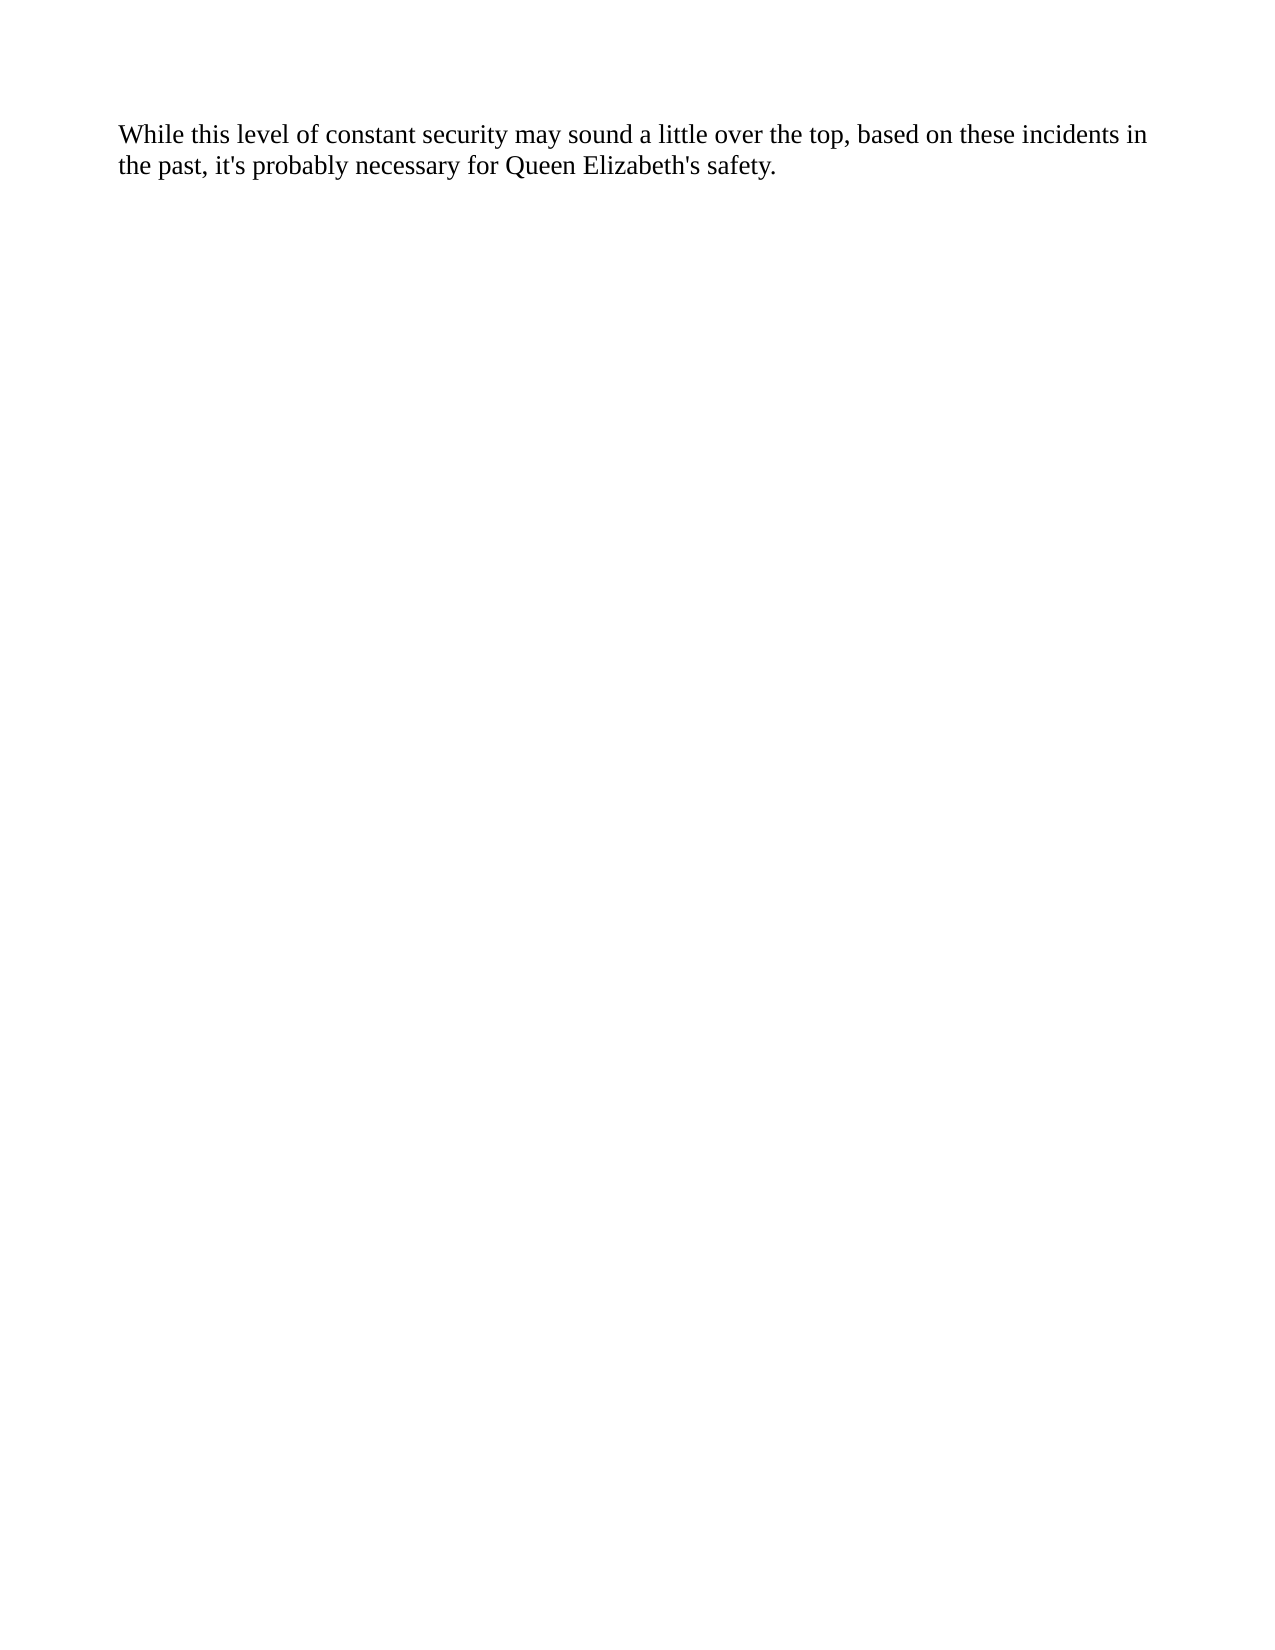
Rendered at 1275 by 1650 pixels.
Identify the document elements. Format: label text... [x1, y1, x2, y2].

text While this level of constant security may sound a little over the top, based on these incidents in the past, it's probably necessary for Queen Elizabeth's safety. [118, 118, 1157, 247]
